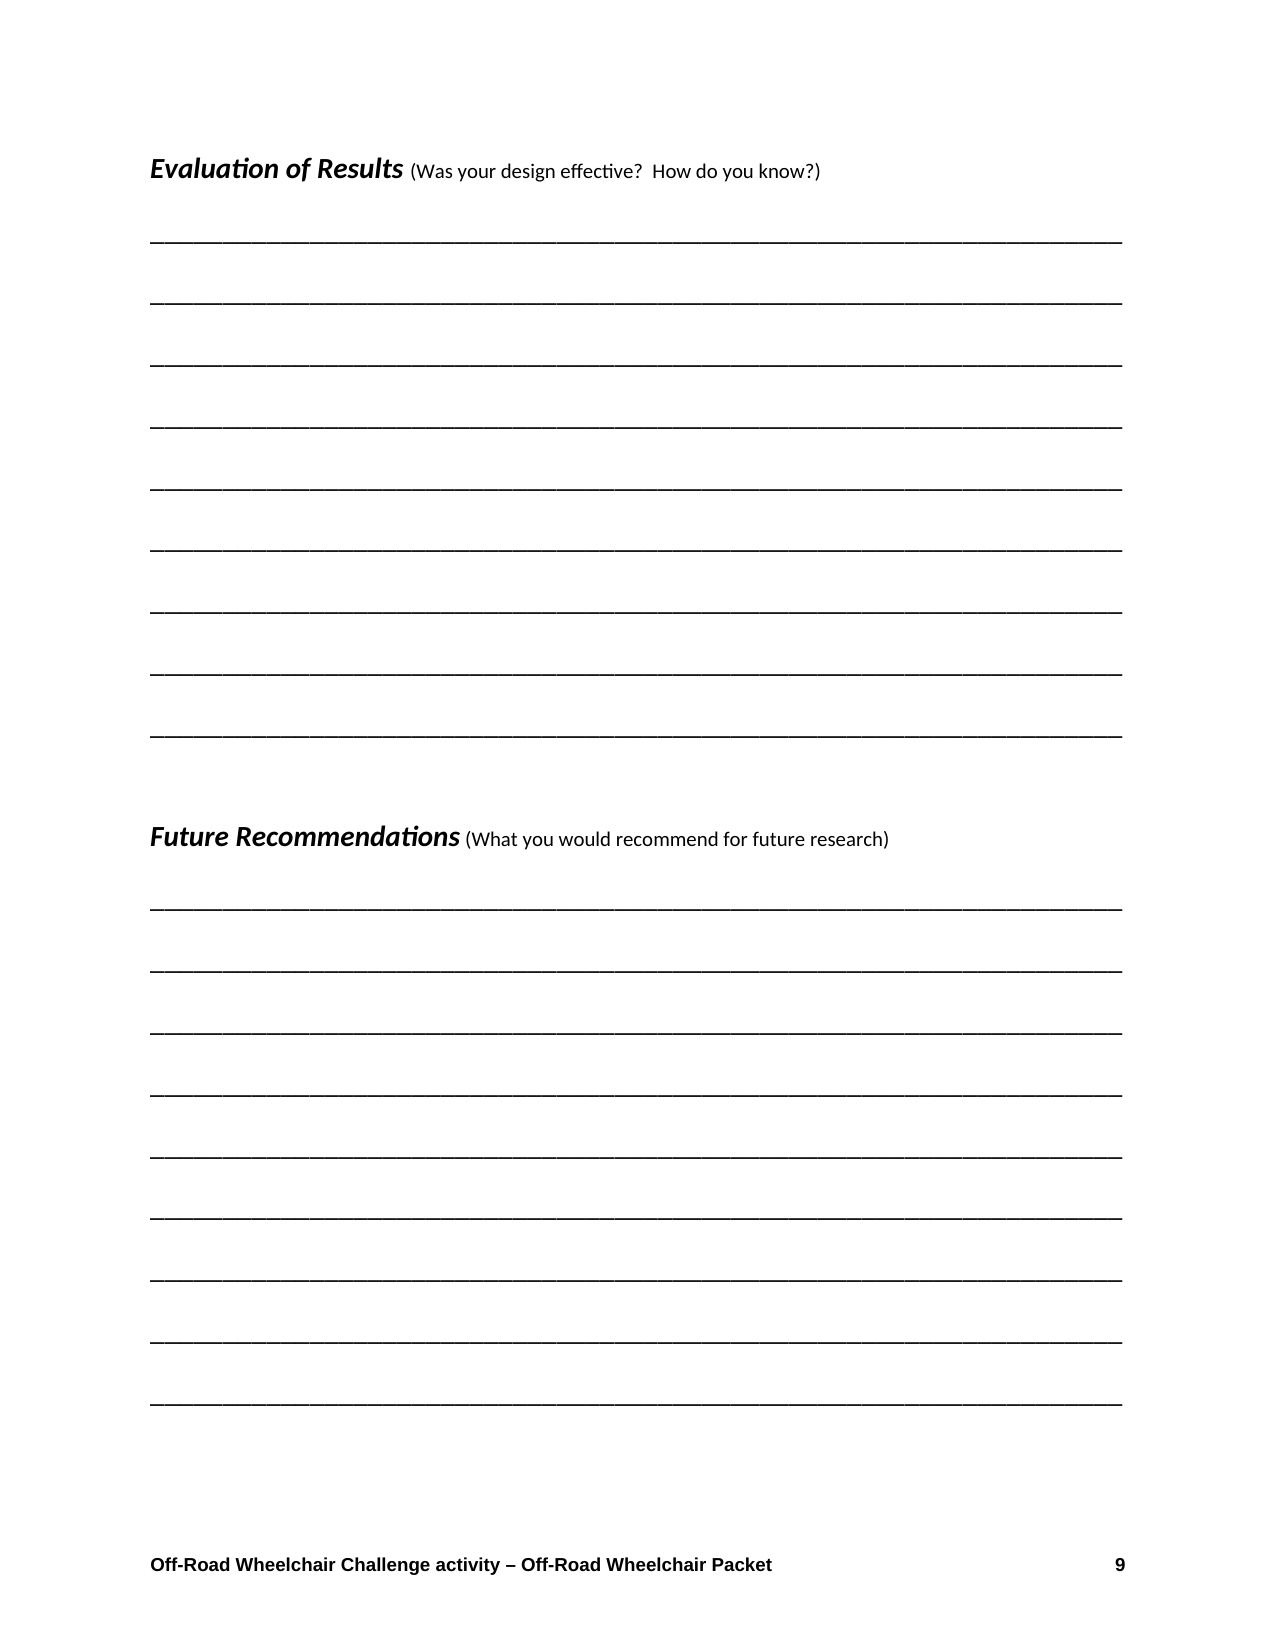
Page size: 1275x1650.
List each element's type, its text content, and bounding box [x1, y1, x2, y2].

text Future Recommendations (What you would recommend for future research) [150, 818, 1125, 853]
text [150, 212, 1125, 247]
text ___________________________________________________________________ [150, 459, 1125, 494]
text ___________________________________________________________________ [150, 941, 1125, 977]
text ___________________________________________________________________ [150, 1374, 1125, 1409]
text ___________________________________________________________________ [150, 1312, 1125, 1347]
text ___________________________________________________________________ [150, 335, 1125, 371]
text ___________________________________________________________________ [150, 1188, 1125, 1224]
text Evaluation of Results (Was your design effective? How do you know?) [150, 150, 1125, 186]
text ___________________________________________________________________ [150, 1250, 1125, 1286]
text ___________________________________________________________________ [150, 879, 1125, 915]
text ___________________________________________________________________ [150, 582, 1125, 618]
text ___________________________________________________________________ [150, 644, 1125, 680]
text ___________________________________________________________________ [150, 1127, 1125, 1162]
text ___________________________________________________________________ [150, 397, 1125, 433]
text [150, 273, 1125, 309]
text ___________________________________________________________________ [150, 1003, 1125, 1039]
text ___________________________________________________________________ [150, 521, 1125, 556]
text ___________________________________________________________________ [150, 706, 1125, 742]
text ___________________________________________________________________ [150, 1065, 1125, 1100]
